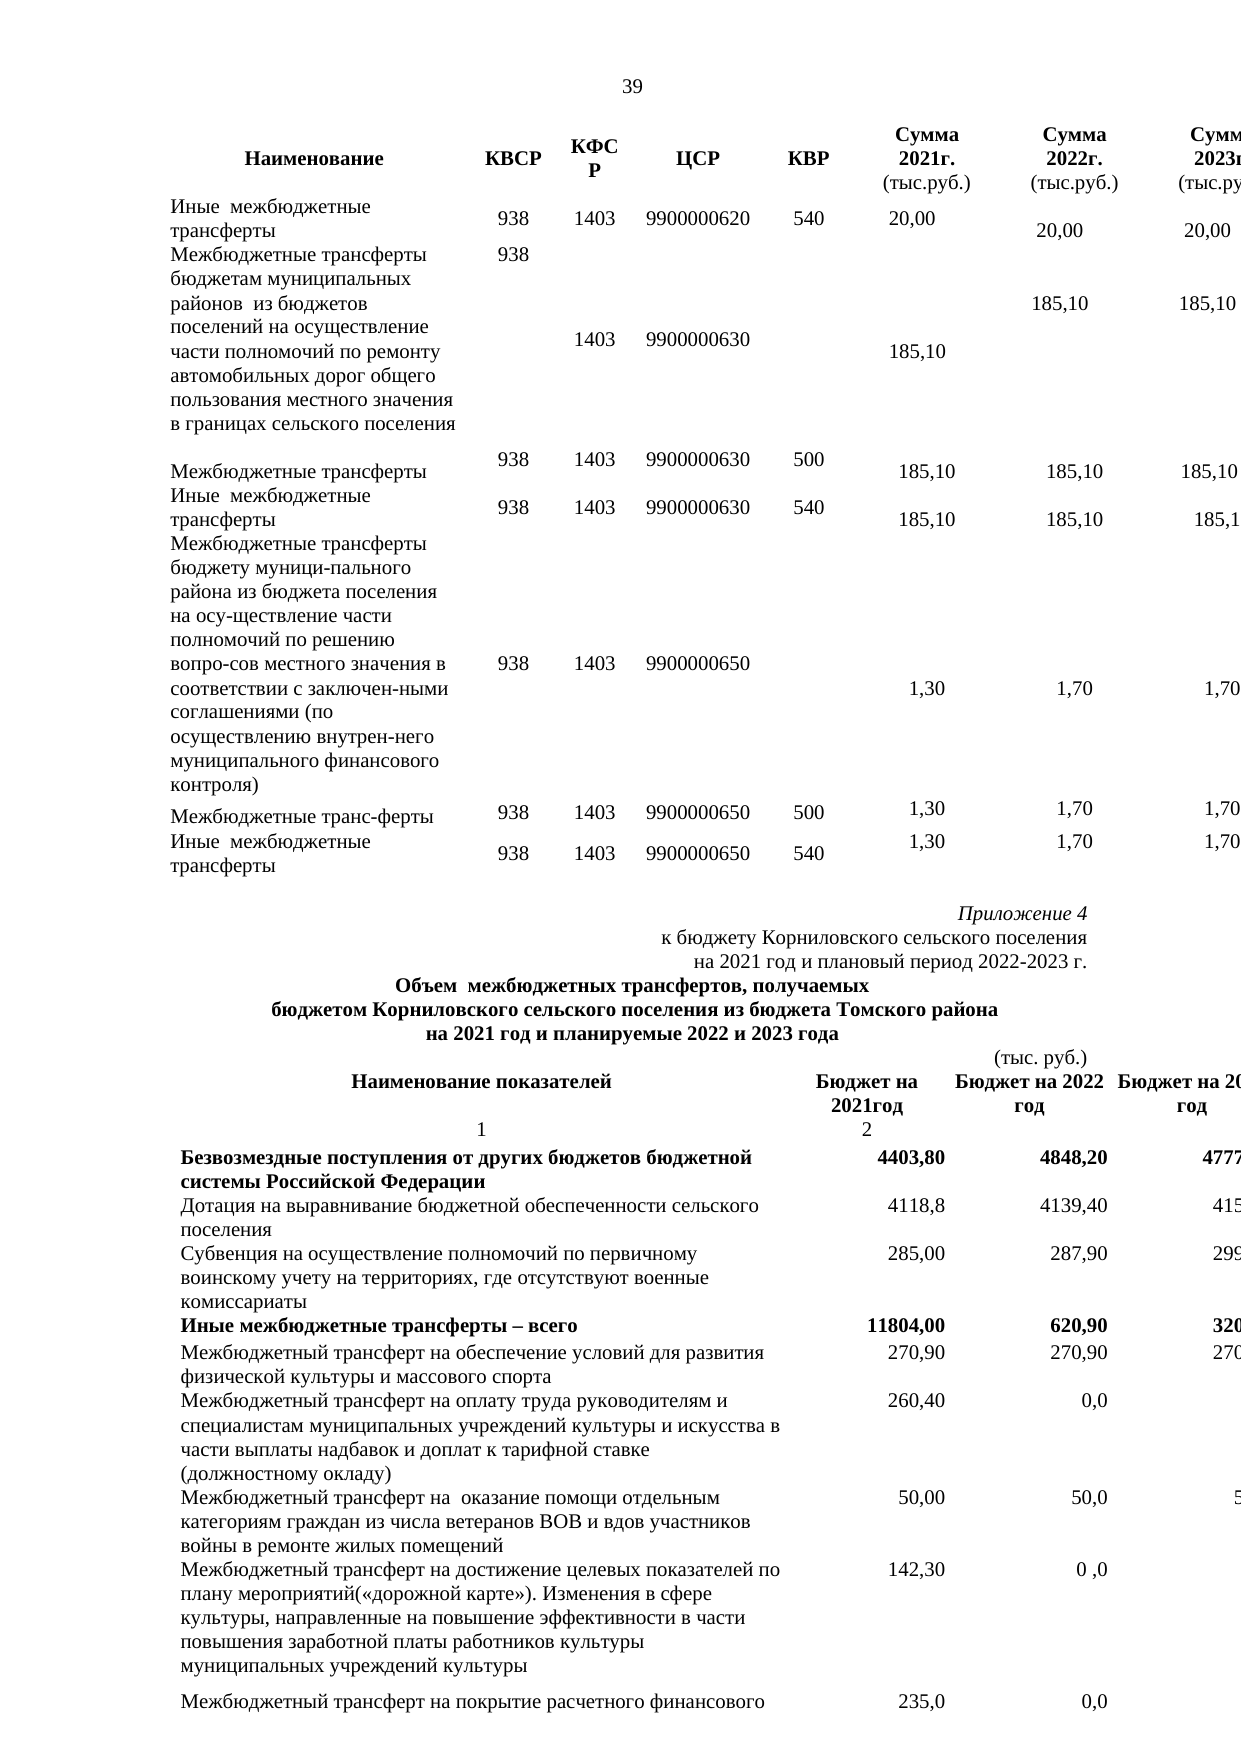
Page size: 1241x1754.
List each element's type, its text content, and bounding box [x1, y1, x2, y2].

text Объем межбюджетных трансфертов, получаемых [177, 973, 1087, 997]
subtitle (тыс. руб.) [177, 1045, 1087, 1069]
text Приложение 4 [177, 901, 1087, 925]
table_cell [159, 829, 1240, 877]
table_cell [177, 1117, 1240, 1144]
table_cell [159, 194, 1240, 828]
subtitle к бюджету Корниловского сельского поселения [177, 925, 1087, 949]
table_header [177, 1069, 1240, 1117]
text бюджетом Корниловского сельского поселения из бюджета Томского района [177, 997, 1087, 1021]
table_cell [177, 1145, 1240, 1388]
text на 2021 год и планируемые 2022 и 2023 года [177, 1021, 1087, 1045]
subtitle на 2021 год и плановый период 2022-2023 г. [177, 949, 1087, 973]
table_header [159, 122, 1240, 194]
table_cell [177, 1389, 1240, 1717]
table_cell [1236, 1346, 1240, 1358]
